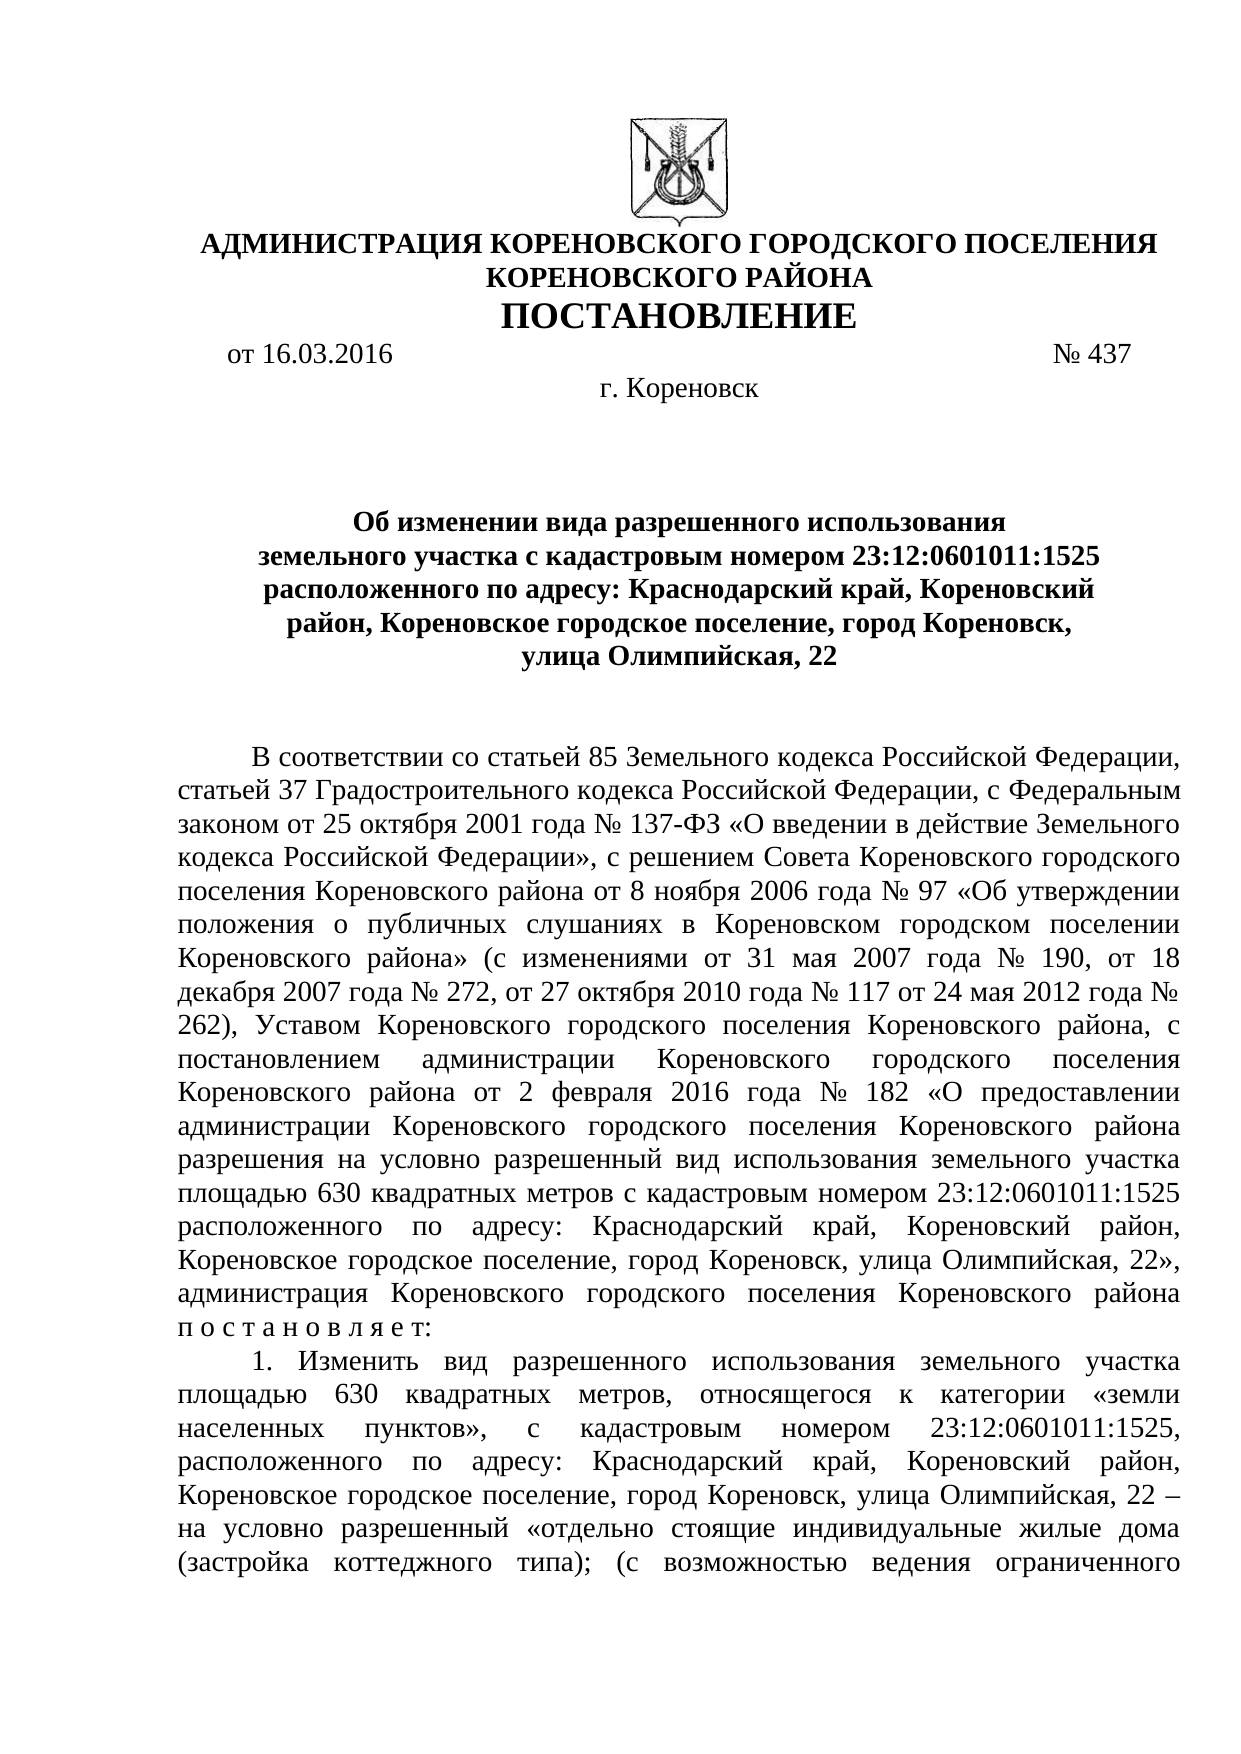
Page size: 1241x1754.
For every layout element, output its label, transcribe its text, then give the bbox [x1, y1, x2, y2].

text от 16.03.2016 № 437 [177, 336, 1181, 370]
picture [630, 118, 728, 227]
text В соответствии со статьей 85 Земельного кодекса Российской Федерации, статьей 37 Градостроительного кодекса Российской Федерации, с Федеральным законом от 25 октября 2001 года № 137-ФЗ «О введении в действие Земельного кодекса Российской Федерации», с решением Совета Кореновского городского поселения Кореновского района от 8 ноября 2006 года № 97 «Об утверждении положения о публичных слушаниях в Кореновском городском поселении Кореновского района» (с изменениями от 31 мая 2007 года № 190, от 18 декабря 2007 года № 272, от 27 октября 2010 года № 117 от 24 мая 2012 года № 262), Уставом Кореновского городского поселения Кореновского района, с постановлением администрации Кореновского городского поселения Кореновского района от 2 февраля 2016 года № 182 «О предоставлении администрации Кореновского городского поселения Кореновского района разрешения на условно разрешенный вид использования земельного участка площадью 630 квадратных метров с кадастровым номером 23:12:0601011:1525 расположенного по адресу: Краснодарский край, Кореновский район, Кореновское городское поселение, город Кореновск, улица Олимпийская, 22», администрация Кореновского городского поселения Кореновского района п о с т а н о в л я е т: [177, 739, 1181, 1343]
text Об изменении вида разрешенного использования [177, 504, 1181, 538]
text г. Кореновск [177, 370, 1181, 403]
text улица Олимпийская, 22 [177, 638, 1181, 672]
text КОРЕНОВСКОГО РАЙОНА [177, 260, 1181, 293]
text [177, 1343, 1181, 1577]
text АДМИНИСТРАЦИЯ КОРЕНОВСКОГО ГОРОДСКОГО ПОСЕЛЕНИЯ [177, 226, 1181, 260]
text район, Кореновское городское поселение, город Кореновск, [177, 605, 1181, 638]
text земельного участка с кадастровым номером 23:12:0601011:1525 расположенного по адресу: Краснодарский край, Кореновский [177, 538, 1181, 605]
text ПОСТАНОВЛЕНИЕ [177, 293, 1181, 336]
